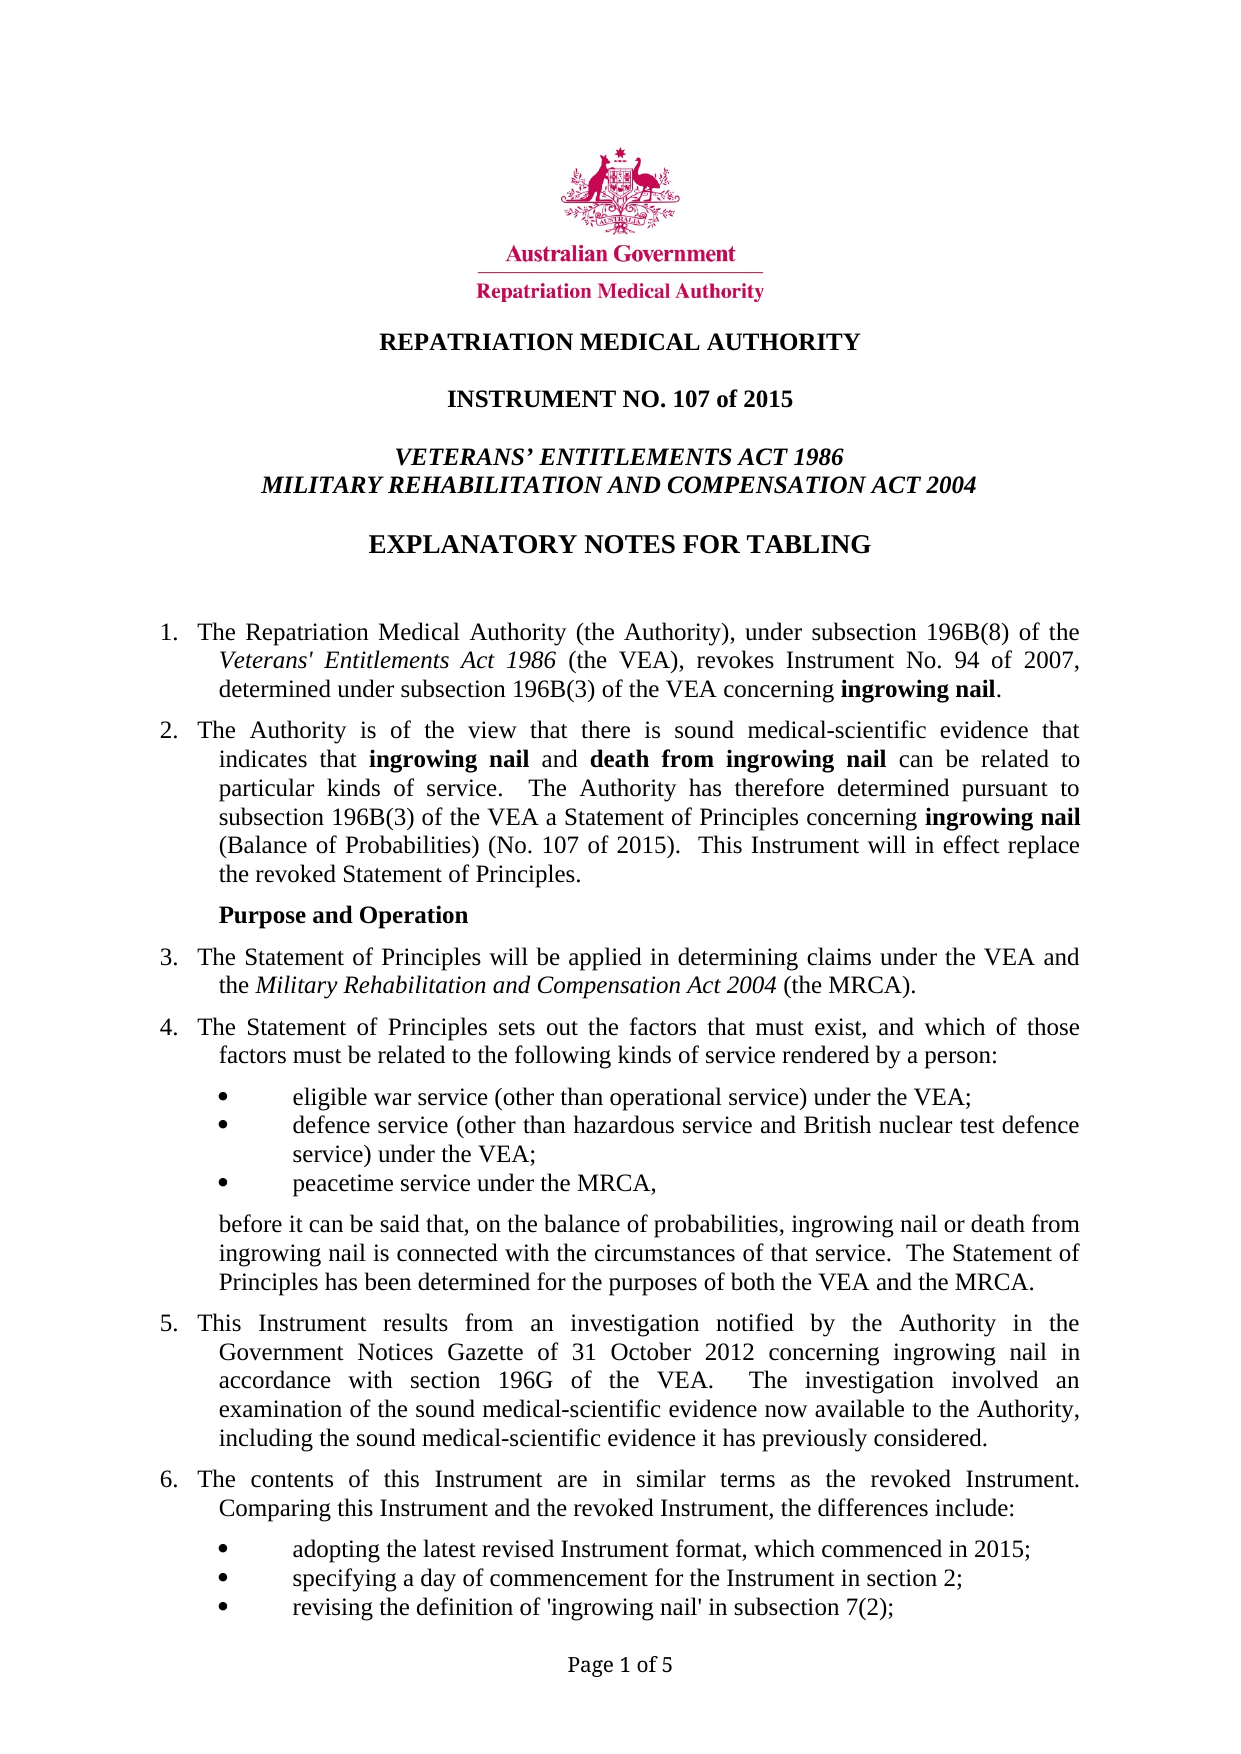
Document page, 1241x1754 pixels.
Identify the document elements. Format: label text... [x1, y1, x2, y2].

text MILITARY REHABILITATION AND COMPENSATION ACT 2004 [159, 471, 1081, 499]
text Purpose and Operation [218, 901, 1081, 929]
list The contents of this Instrument are in similar terms as the revoked Instrument. Comparing this Instrument and the revoked Instrument, the differences include: [159, 1464, 1081, 1522]
text VETERANS’ ENTITLEMENTS ACT 1986 [159, 442, 1081, 471]
list This Instrument results from an investigation notified by the Authority in the Government Notices Gazette of 31 October 2012 concerning ingrowing nail in accordance with section 196G of the VEA. The investigation involved an examination of the sound medical-scientific evidence now available to the Authority, including the sound medical-scientific evidence it has previously considered. [159, 1308, 1081, 1452]
text REPATRIATION MEDICAL AUTHORITY [159, 327, 1081, 356]
text peacetime service under the MRCA, [218, 1168, 1081, 1197]
text defence service (other than hazardous service and British nuclear test defence service) under the VEA; [218, 1111, 1081, 1168]
list adopting the latest revised Instrument format, which commenced in 2015; [218, 1534, 1081, 1563]
text before it can be said that, on the balance of probabilities, ingrowing nail or death from ingrowing nail is connected with the circumstances of that service. The Statement of Principles has been determined for the purposes of both the VEA and the MRCA. [218, 1209, 1081, 1296]
list The Repatriation Medical Authority (the Authority), under subsection 196B(8) of the Veterans' Entitlements Act 1986 (the VEA), revokes Instrument No. 94 of 2007, determined under subsection 196B(3) of the VEA concerning ingrowing nail. [159, 617, 1081, 703]
subtitle EXPLANATORY NOTES FOR TABLING [159, 528, 1081, 559]
list specifying a day of commencement for the Instrument in section 2; [218, 1563, 1081, 1592]
text INSTRUMENT NO. 107 of 2015 [159, 384, 1081, 413]
text eligible war service (other than operational service) under the VEA; [218, 1082, 1081, 1111]
list The Statement of Principles sets out the factors that must exist, and which of those factors must be related to the following kinds of service rendered by a person: [159, 1012, 1081, 1069]
list The Authority is of the view that there is sound medical-scientific evidence that indicates that ingrowing nail and death from ingrowing nail can be related to particular kinds of service. The Authority has therefore determined pursuant to subsection 196B(3) of the VEA a Statement of Principles concerning ingrowing nail (Balance of Probabilities) (No. 107 of 2015). This Instrument will in effect replace the revoked Statement of Principles. [159, 716, 1081, 888]
list The Statement of Principles will be applied in determining claims under the VEA and the Military Rehabilitation and Compensation Act 2004 (the MRCA). [159, 942, 1081, 999]
picture [476, 147, 764, 302]
list revising the definition of 'ingrowing nail' in subsection 7(2); [218, 1592, 1081, 1621]
